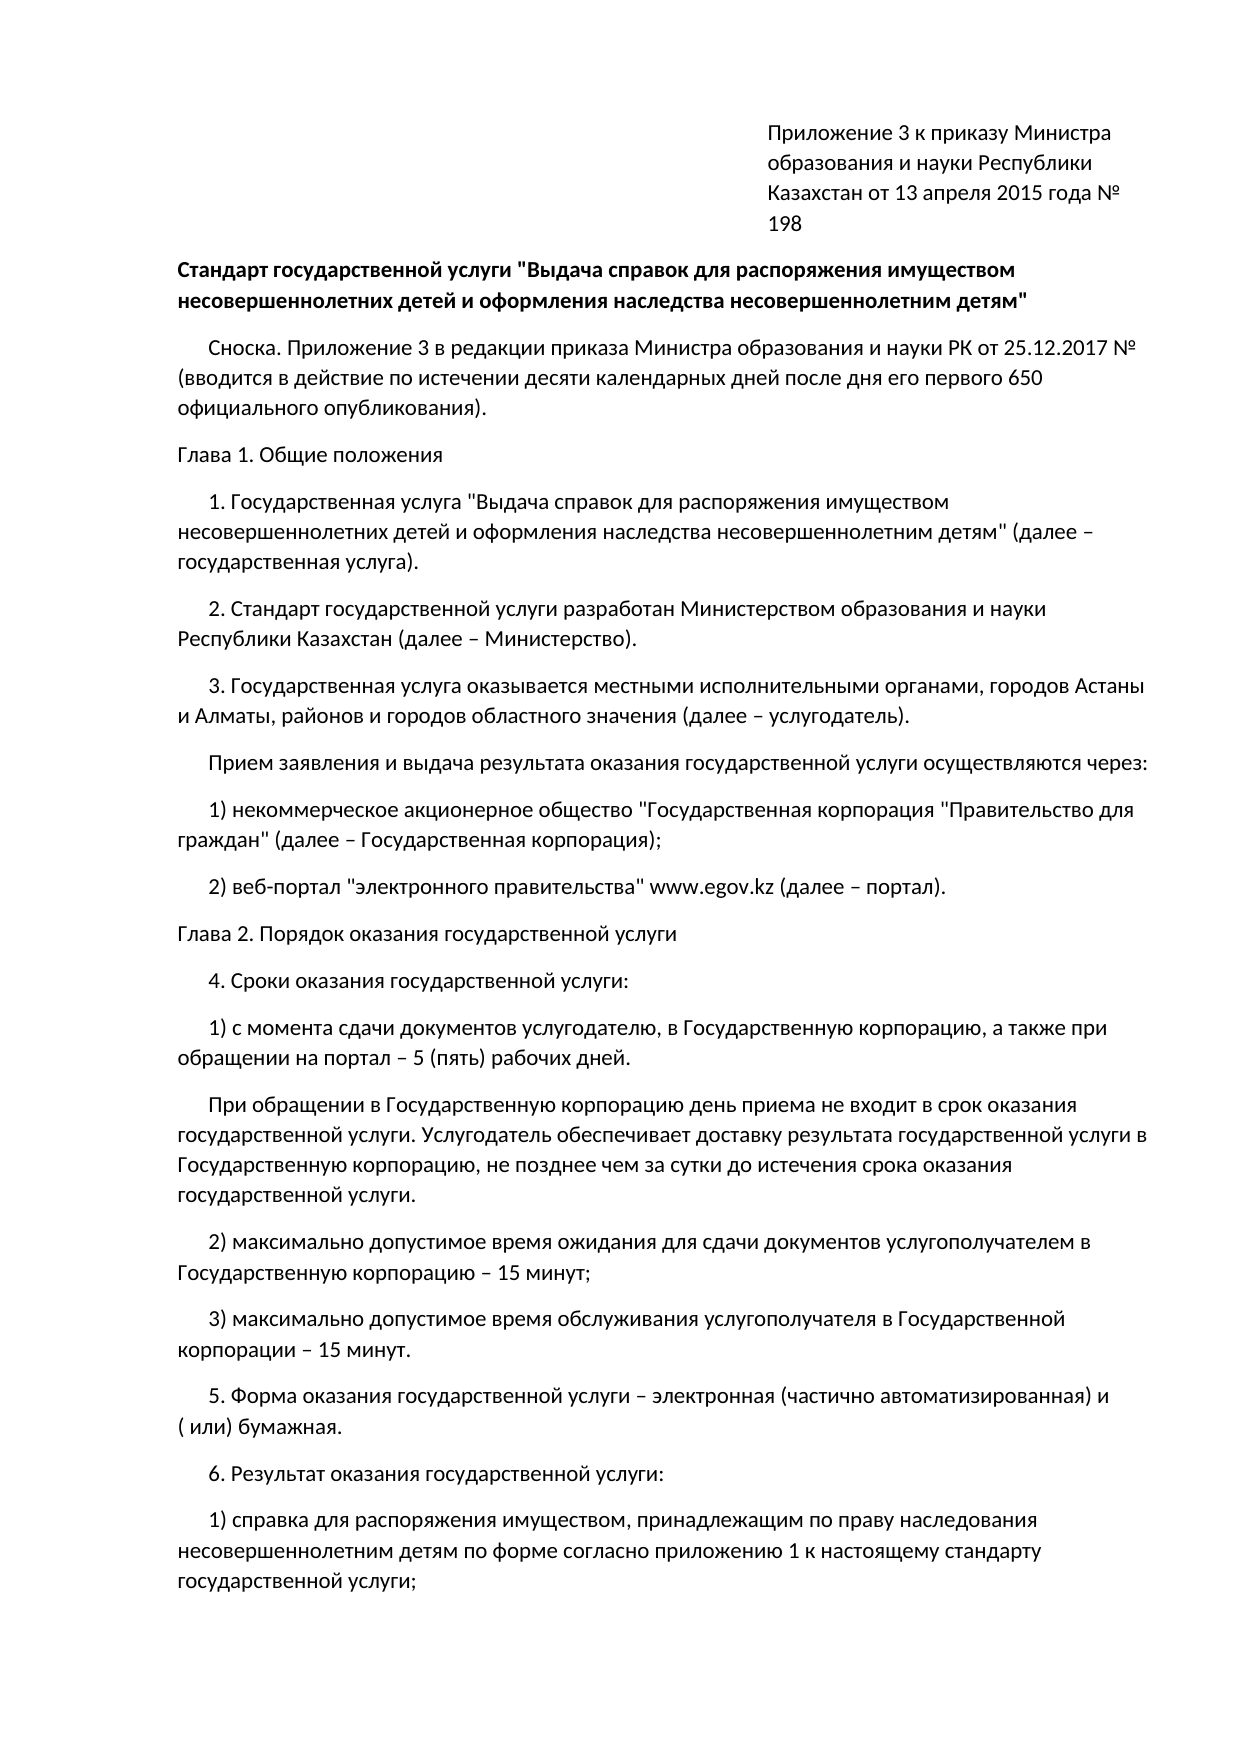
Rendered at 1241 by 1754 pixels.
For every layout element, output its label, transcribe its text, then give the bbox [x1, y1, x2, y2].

text 1) некоммерческое акционерное общество "Государственная корпорация "Правительство для граждан" (далее – Государственная корпорация); [177, 795, 1152, 853]
text 3) максимально допустимое время обслуживания услугополучателя в Государственной корпорации – 15 минут. [177, 1304, 1152, 1363]
text Сноска. Приложение 3 в редакции приказа Министра образования и науки РК от 25.12.2017 № (вводится в действие по истечении десяти календарных дней после дня его первого 650 официального опубликования). [177, 333, 1152, 421]
text При обращении в Государственную корпорацию день приема не входит в срок оказания государственной услуги. Услугодатель обеспечивает доставку результата государственной услуги в Государственную корпорацию, не позднее чем за сутки до истечения срока оказания государственной услуги. [177, 1090, 1152, 1209]
text Глава 2. Порядок оказания государственной услуги [177, 919, 1152, 947]
text 3. Государственная услуга оказывается местными исполнительными органами, городов Астаны и Алматы, районов и городов областного значения (далее – услугодатель). [177, 671, 1152, 729]
text 2) максимально допустимое время ожидания для сдачи документов услугополучателем в Государственную корпорацию – 15 минут; [177, 1227, 1152, 1286]
text 2) веб-портал "электронного правительства" www.egov.kz (далее – портал). [177, 872, 1152, 900]
text Прием заявления и выдача результата оказания государственной услуги осуществляются через: [177, 748, 1152, 776]
text 6. Результат оказания государственной услуги: [177, 1459, 1152, 1487]
text 1. Государственная услуга "Выдача справок для распоряжения имуществом несовершеннолетних детей и оформления наследства несовершеннолетним детям" (далее – государственная услуга). [177, 487, 1152, 575]
text Приложение 3 к приказу Министра образования и науки Республики Казахстан от 13 апреля 2015 года № 198 [767, 118, 1152, 237]
text 1) справка для распоряжения имуществом, принадлежащим по праву наследования несовершеннолетним детям по форме согласно приложению 1 к настоящему стандарту государственной услуги; [177, 1506, 1152, 1594]
text 5. Форма оказания государственной услуги – электронная (частично автоматизированная) и ( или) бумажная. [177, 1382, 1152, 1440]
text 2. Стандарт государственной услуги разработан Министерством образования и науки Республики Казахстан (далее – Министерство). [177, 594, 1152, 652]
text 4. Сроки оказания государственной услуги: [177, 966, 1152, 994]
text 1) с момента сдачи документов услугодателю, в Государственную корпорацию, а также при обращении на портал – 5 (пять) рабочих дней. [177, 1013, 1152, 1071]
text Стандарт государственной услуги "Выдача справок для распоряжения имуществом несовершеннолетних детей и оформления наследства несовершеннолетним детям" [177, 256, 1152, 314]
text Глава 1. Общие положения [177, 440, 1152, 468]
